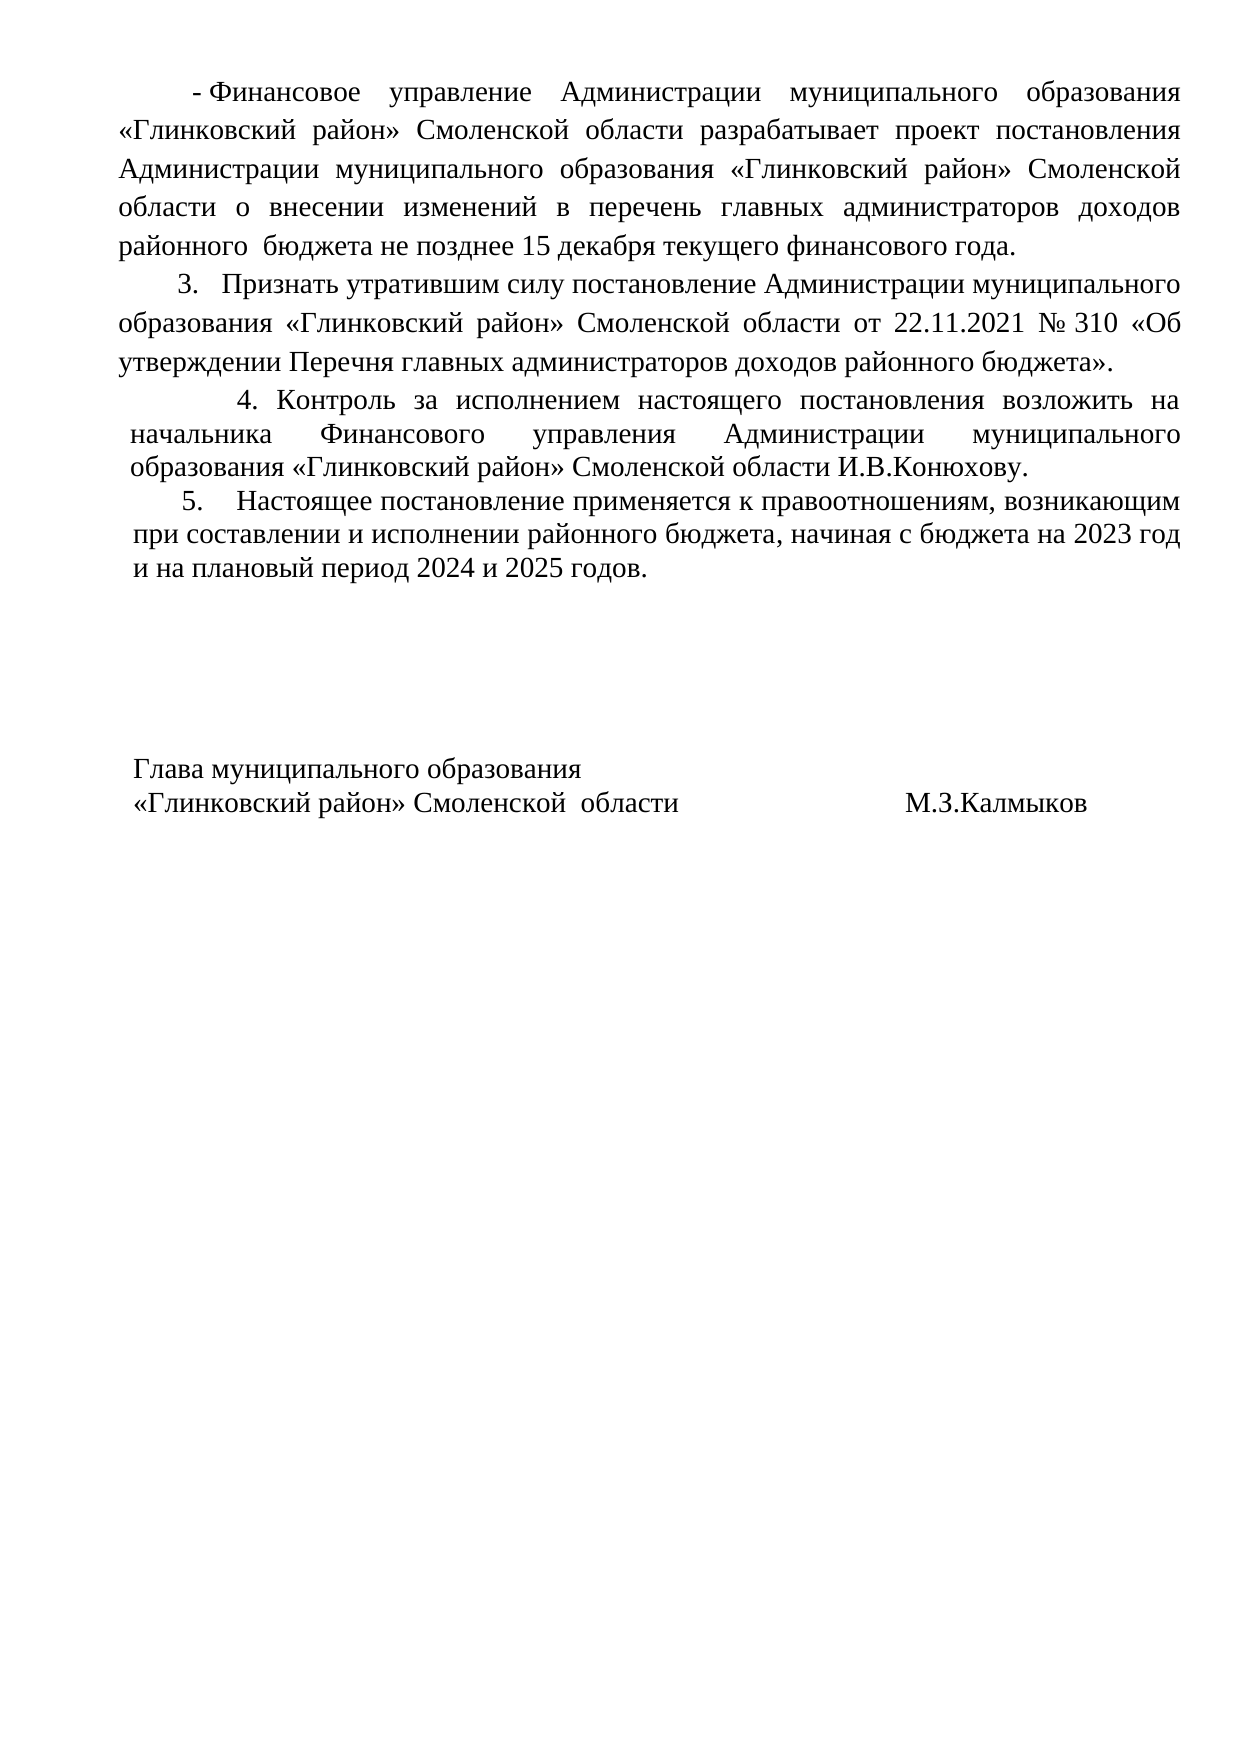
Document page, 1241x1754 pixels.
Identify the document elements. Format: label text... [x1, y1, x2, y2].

text 4. Контроль за исполнением настоящего постановления возложить на начальника Финансового управления Администрации муниципального образования «Глинковский район» Смоленской области И.В.Конюхову. [130, 382, 1181, 483]
text Глава муниципального образования [133, 751, 1181, 785]
text 3. Признать утратившим силу постановление Администрации муниципального образования «Глинковский район» Смоленской области от 22.11.2021 № 310 «Об утверждении Перечня главных администраторов доходов районного бюджета». [118, 267, 1181, 377]
text 5. Настоящее постановление применяется к правоотношениям, возникающим при составлении и исполнении районного бюджета, начиная с бюджета на 2023 год и на плановый период 2024 и 2025 годов. [133, 483, 1181, 583]
text «Глинковский район» Смоленской области М.З.Калмыков [133, 785, 1181, 818]
text - Финансовое управление Администрации муниципального образования «Глинковский район» Смоленской области разрабатывает проект постановления Администрации муниципального образования «Глинковский район» Смоленской области о внесении изменений в перечень главных администраторов доходов районного бюджета не позднее 15 декабря текущего финансового года. [118, 74, 1181, 262]
